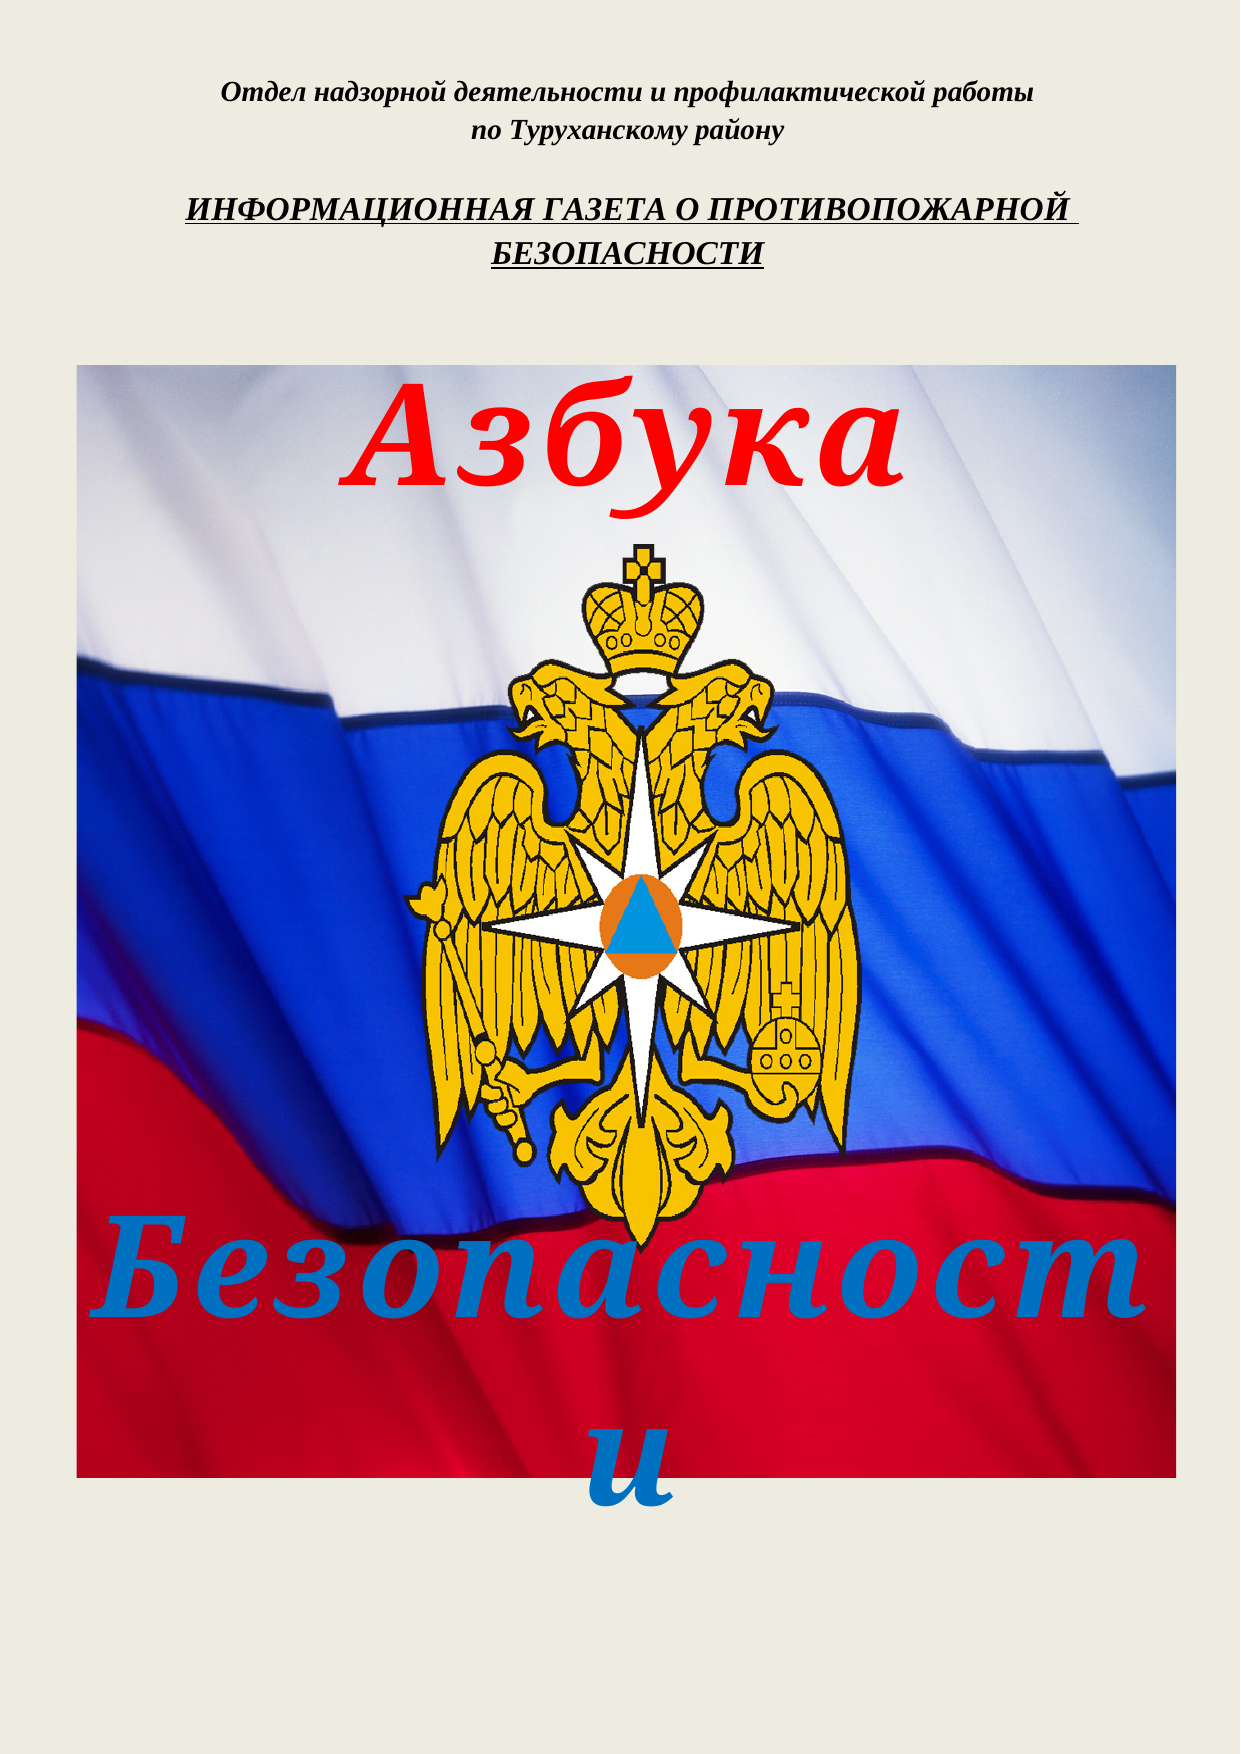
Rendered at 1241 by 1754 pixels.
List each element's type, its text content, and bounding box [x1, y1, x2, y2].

text Безопасности [74, 1190, 1181, 1541]
text по Туруханскому району [74, 112, 1181, 146]
text БЕЗОПАСНОСТИ [74, 233, 1181, 272]
text Отдел надзорной деятельности и профилактической работы [74, 74, 1181, 107]
picture [76, 521, 1177, 1190]
text ИНФОРМАЦИОННАЯ ГАЗЕТА О ПРОТИВОПОЖАРНОЙ [74, 189, 1181, 228]
text Азбука [74, 358, 1181, 521]
